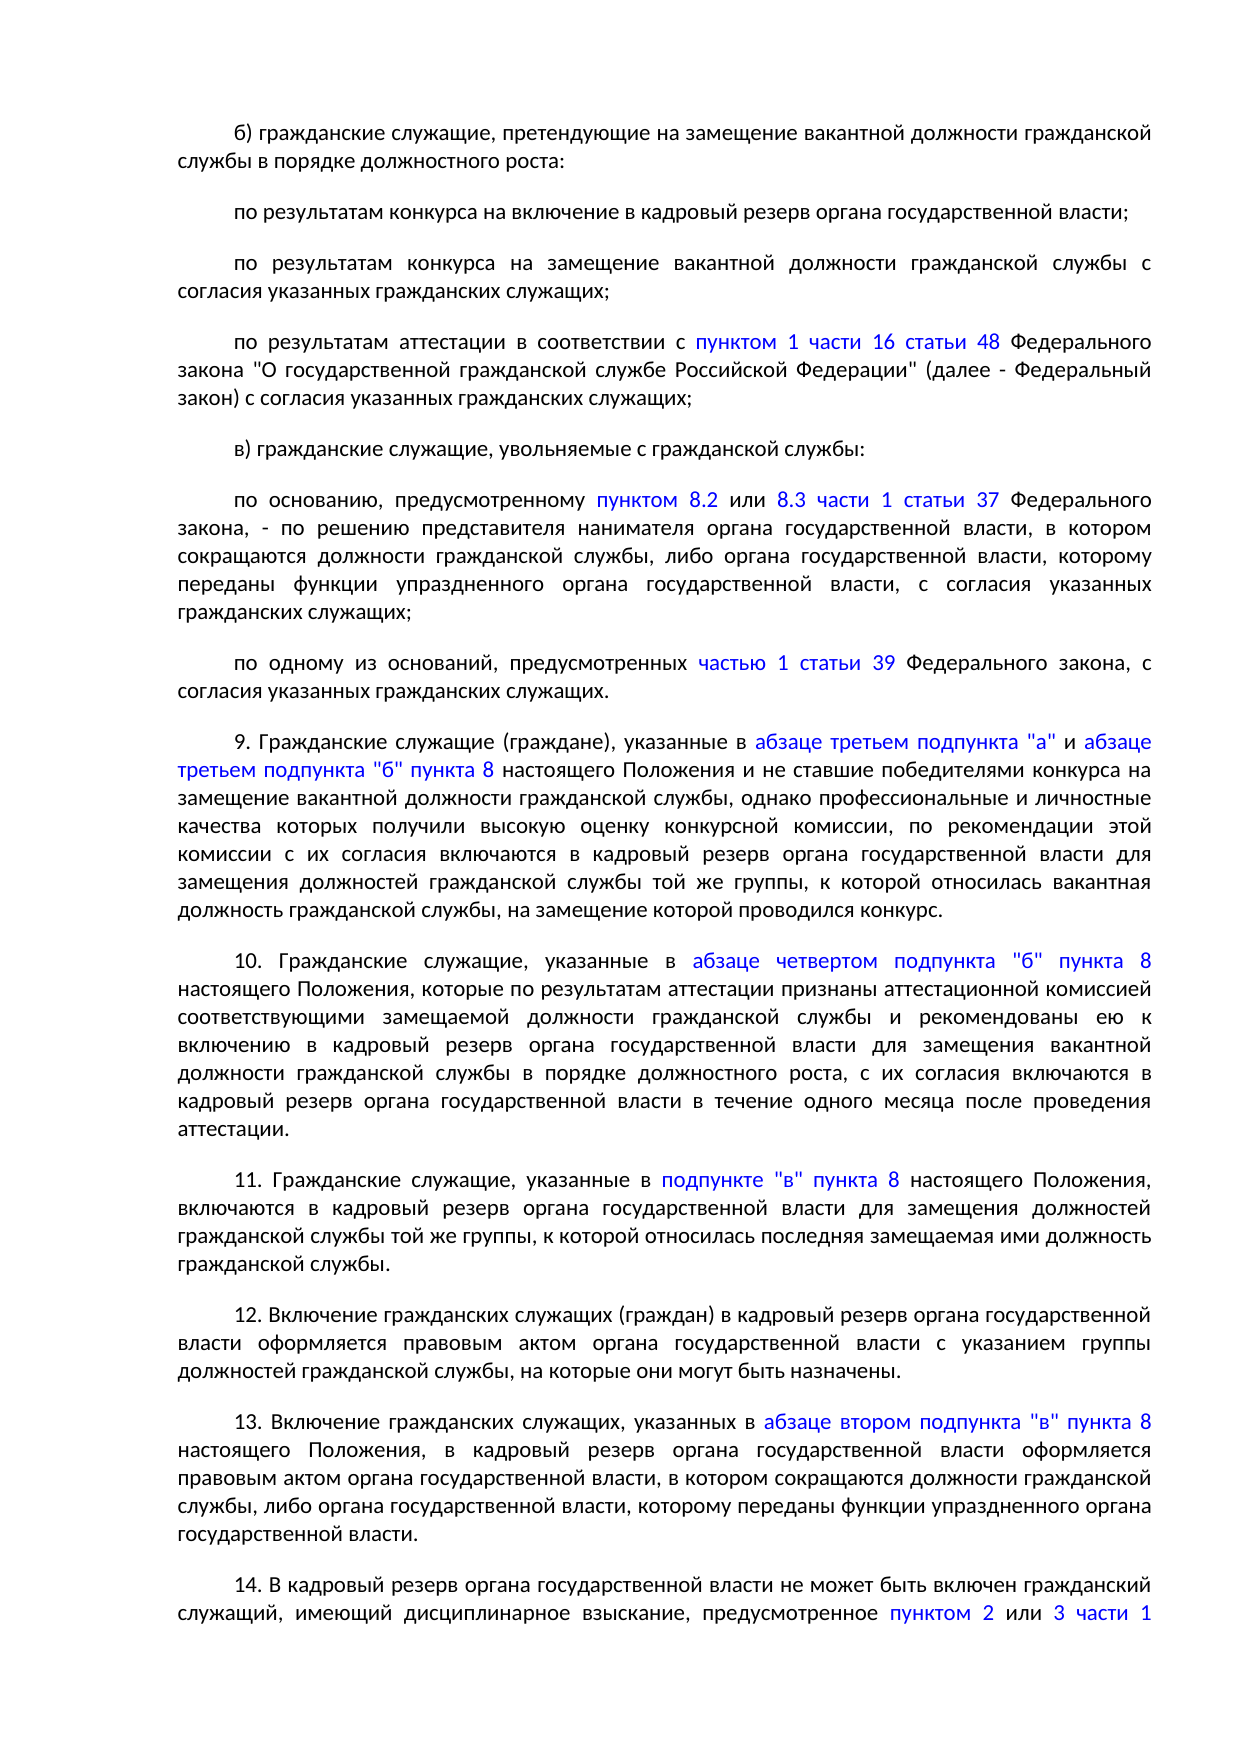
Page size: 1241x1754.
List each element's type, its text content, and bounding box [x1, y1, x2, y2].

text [177, 1570, 1152, 1626]
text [177, 197, 1152, 225]
text 13. Включение гражданских служащих, указанных в абзаце втором подпункта "в" пункта 8 настоящего Положения, в кадровый резерв органа государственной власти оформляется правовым актом органа государственной власти, в котором сокращаются должности гражданской службы, либо органа государственной власти, которому переданы функции упраздненного органа государственной власти. [177, 1407, 1152, 1547]
text б) гражданские служащие, претендующие на замещение вакантной должности гражданской службы в порядке должностного роста: [177, 118, 1152, 174]
text по основанию, предусмотренному пунктом 8.2 или 8.3 части 1 статьи 37 Федерального закона, - по решению представителя нанимателя органа государственной власти, в котором сокращаются должности гражданской службы, либо органа государственной власти, которому переданы функции упраздненного органа государственной власти, с согласия указанных гражданских служащих; [177, 485, 1152, 625]
text в) гражданские служащие, увольняемые с гражданской службы: [177, 434, 1152, 462]
text 9. Гражданские служащие (граждане), указанные в абзаце третьем подпункта "а" и абзаце третьем подпункта "б" пункта 8 настоящего Положения и не ставшие победителями конкурса на замещение вакантной должности гражданской службы, однако профессиональные и личностные качества которых получили высокую оценку конкурсной комиссии, по рекомендации этой комиссии с их согласия включаются в кадровый резерв органа государственной власти для замещения должностей гражданской службы той же группы, к которой относилась вакантная должность гражданской службы, на замещение которой проводился конкурс. [177, 727, 1152, 923]
text 10. Гражданские служащие, указанные в абзаце четвертом подпункта "б" пункта 8 настоящего Положения, которые по результатам аттестации признаны аттестационной комиссией соответствующими замещаемой должности гражданской службы и рекомендованы ею к включению в кадровый резерв органа государственной власти для замещения вакантной должности гражданской службы в порядке должностного роста, с их согласия включаются в кадровый резерв органа государственной власти в течение одного месяца после проведения аттестации. [177, 946, 1152, 1142]
text 12. Включение гражданских служащих (граждан) в кадровый резерв органа государственной власти оформляется правовым актом органа государственной власти с указанием группы должностей гражданской службы, на которые они могут быть назначены. [177, 1300, 1152, 1384]
text по одному из оснований, предусмотренных частью 1 статьи 39 Федерального закона, с согласия указанных гражданских служащих. [177, 648, 1152, 704]
text по результатам конкурса на замещение вакантной должности гражданской службы с согласия указанных гражданских служащих; [177, 248, 1152, 304]
text 11. Гражданские служащие, указанные в подпункте "в" пункта 8 настоящего Положения, включаются в кадровый резерв органа государственной власти для замещения должностей гражданской службы той же группы, к которой относилась последняя замещаемая ими должность гражданской службы. [177, 1165, 1152, 1277]
text по результатам аттестации в соответствии с пунктом 1 части 16 статьи 48 Федерального закона "О государственной гражданской службе Российской Федерации" (далее - Федеральный закон) с согласия указанных гражданских служащих; [177, 327, 1152, 411]
